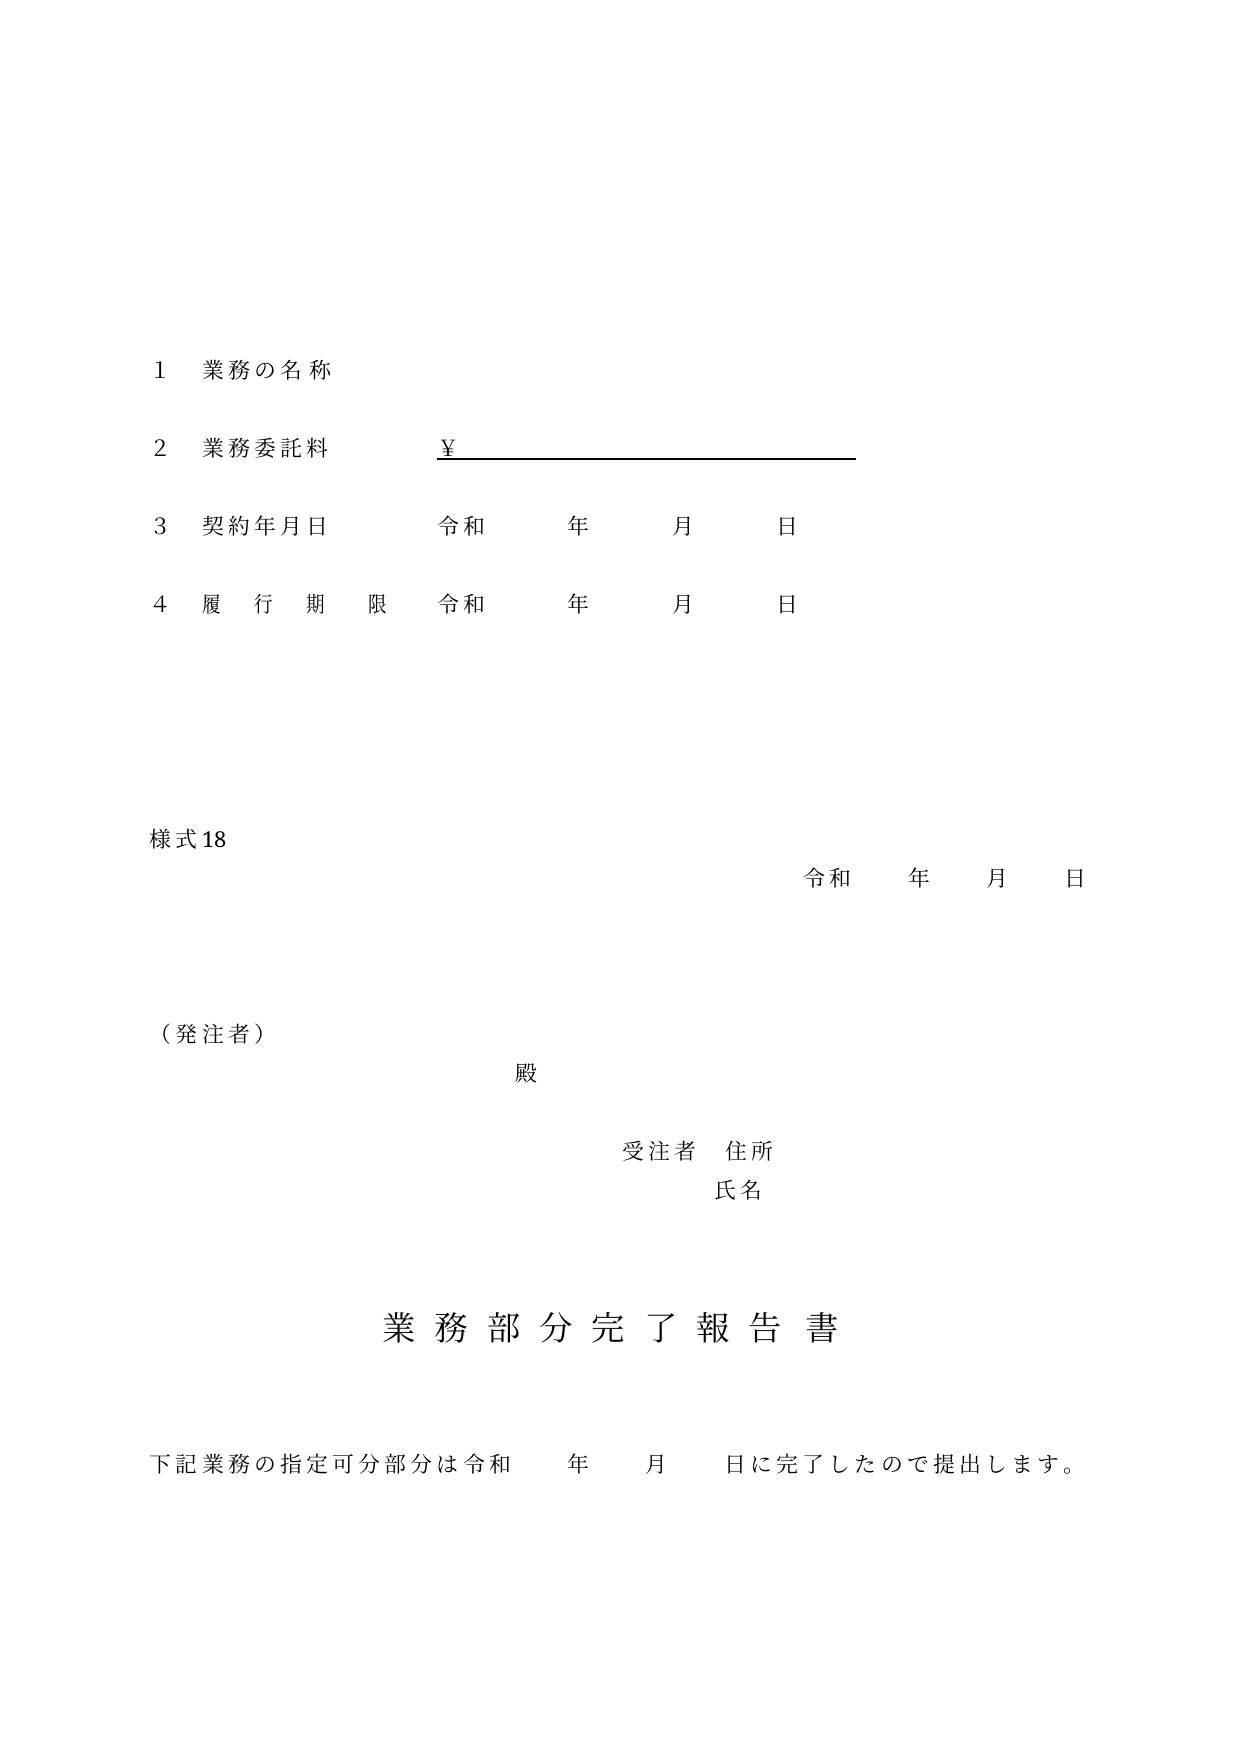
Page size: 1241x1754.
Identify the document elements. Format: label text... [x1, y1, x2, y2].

text 令和 年 月 日 [149, 857, 1091, 896]
text 氏名 [149, 1170, 1091, 1209]
text 様式18 [149, 818, 1091, 857]
text 業務部分完了報告書 [149, 1287, 1091, 1365]
text 下記業務の指定可分部分は令和 年 月 日に完了したので提出します。 [149, 1443, 1091, 1482]
text ２ 業務委託料 ￥ [149, 428, 1091, 467]
text （発注者） [149, 1014, 1091, 1053]
text ３ 契約年月日 令和 年 月 日 [149, 506, 1091, 545]
text ４ 履行期限 令和 年 月 日 [149, 584, 1091, 623]
text 受注者 住所 [149, 1131, 1091, 1170]
text １ 業務の名称 [149, 349, 1091, 389]
text 殿 [149, 1053, 1091, 1092]
